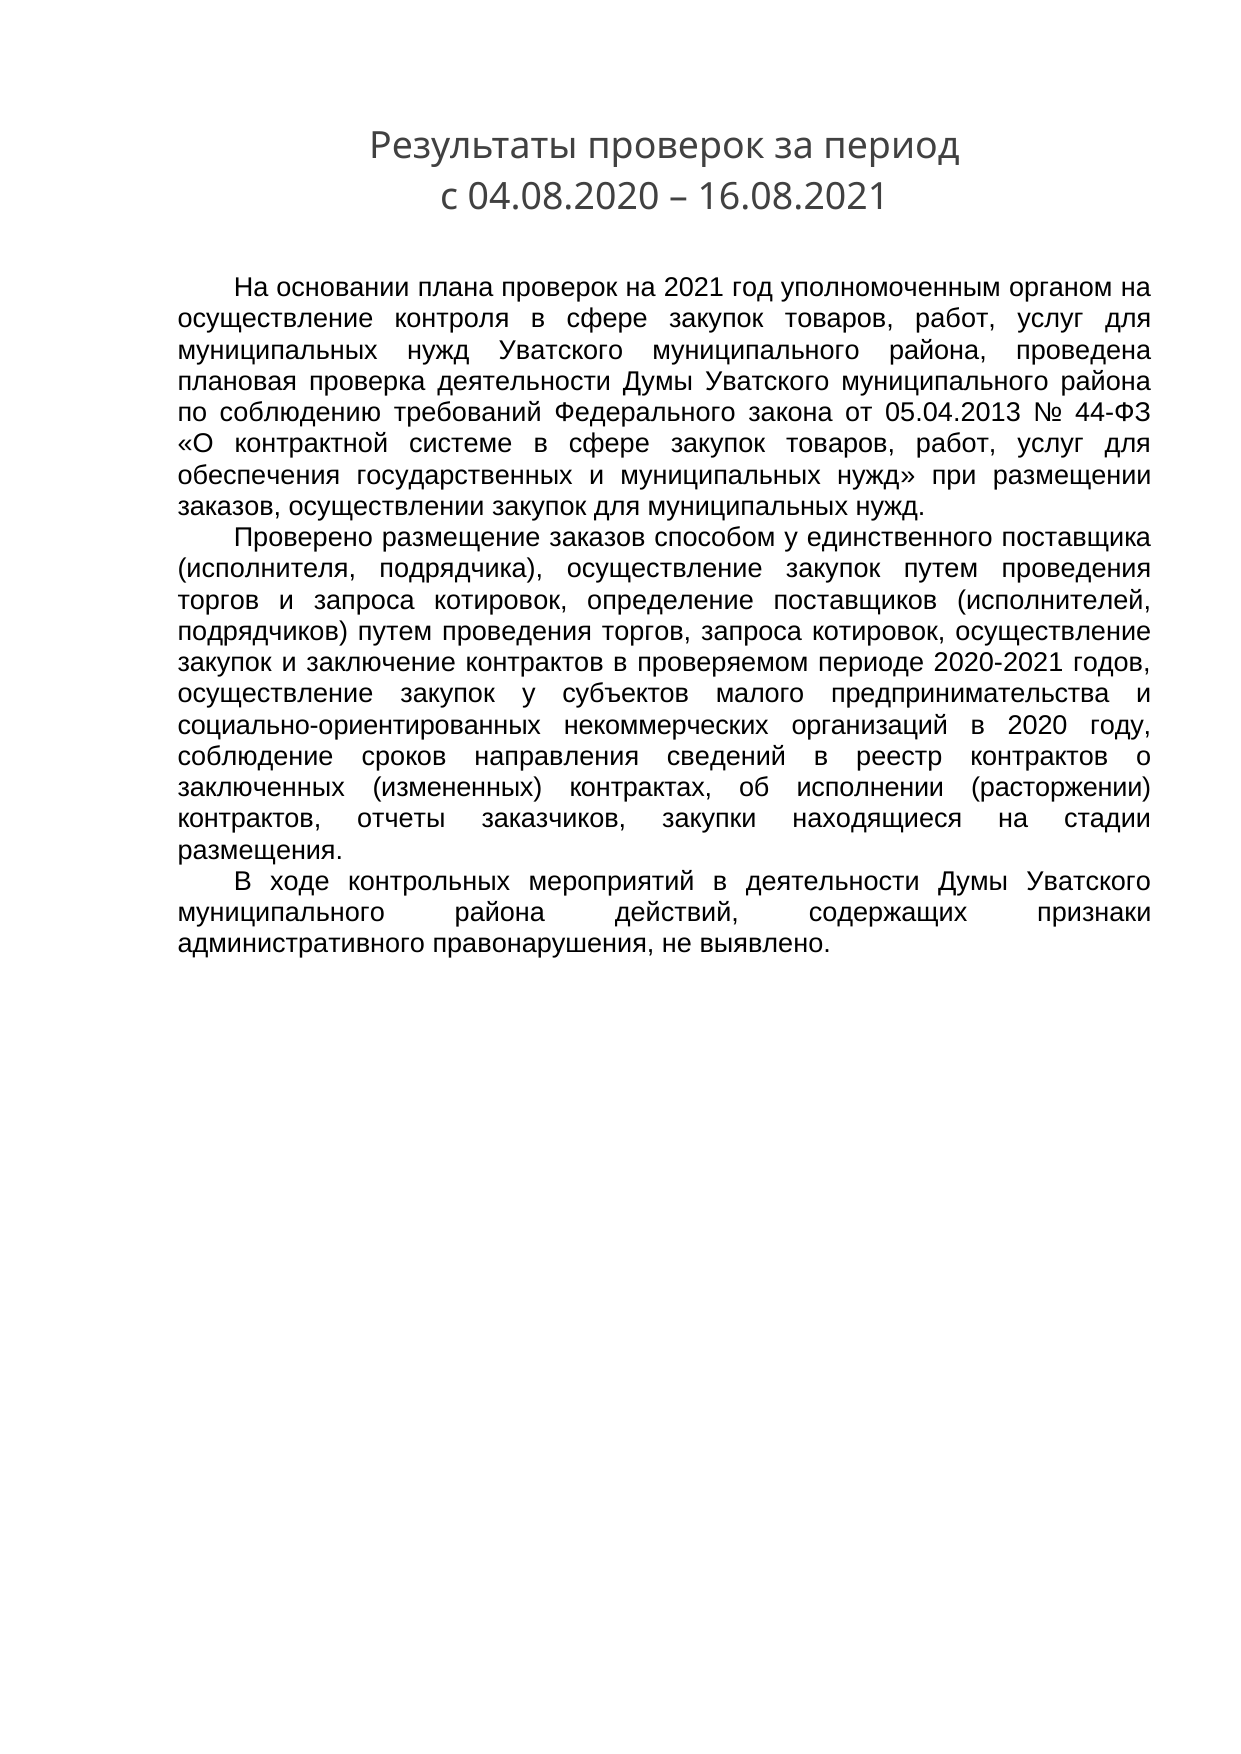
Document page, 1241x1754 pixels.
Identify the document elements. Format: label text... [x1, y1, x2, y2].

text На основании плана проверок на 2021 год уполномоченным органом на осуществление контроля в сфере закупок товаров, работ, услуг для муниципальных нужд Уватского муниципального района, проведена плановая проверка деятельности Думы Уватского муниципального района по соблюдению требований Федерального закона от 05.04.2013 № 44-ФЗ «О контрактной системе в сфере закупок товаров, работ, услуг для обеспечения государственных и муниципальных нужд» при размещении заказов, осуществлении закупок для муниципальных нужд. [177, 271, 1152, 521]
text В ходе контрольных мероприятий в деятельности Думы Уватского муниципального района действий, содержащих признаки административного правонарушения, не выявлено. [177, 865, 1152, 959]
text с 04.08.2020 – 16.08.2021 [177, 169, 1152, 220]
text Проверено размещение заказов способом у единственного поставщика (исполнителя, подрядчика), осуществление закупок путем проведения торгов и запроса котировок, определение поставщиков (исполнителей, подрядчиков) путем проведения торгов, запроса котировок, осуществление закупок и заключение контрактов в проверяемом периоде 2020-2021 годов, осуществление закупок у субъектов малого предпринимательства и социально-ориентированных некоммерческих организаций в 2020 году, соблюдение сроков направления сведений в реестр контрактов о заключенных (измененных) контрактах, об исполнении (расторжении) контрактов, отчеты заказчиков, закупки находящиеся на стадии размещения. [177, 521, 1152, 865]
text Результаты проверок за период [177, 118, 1152, 169]
